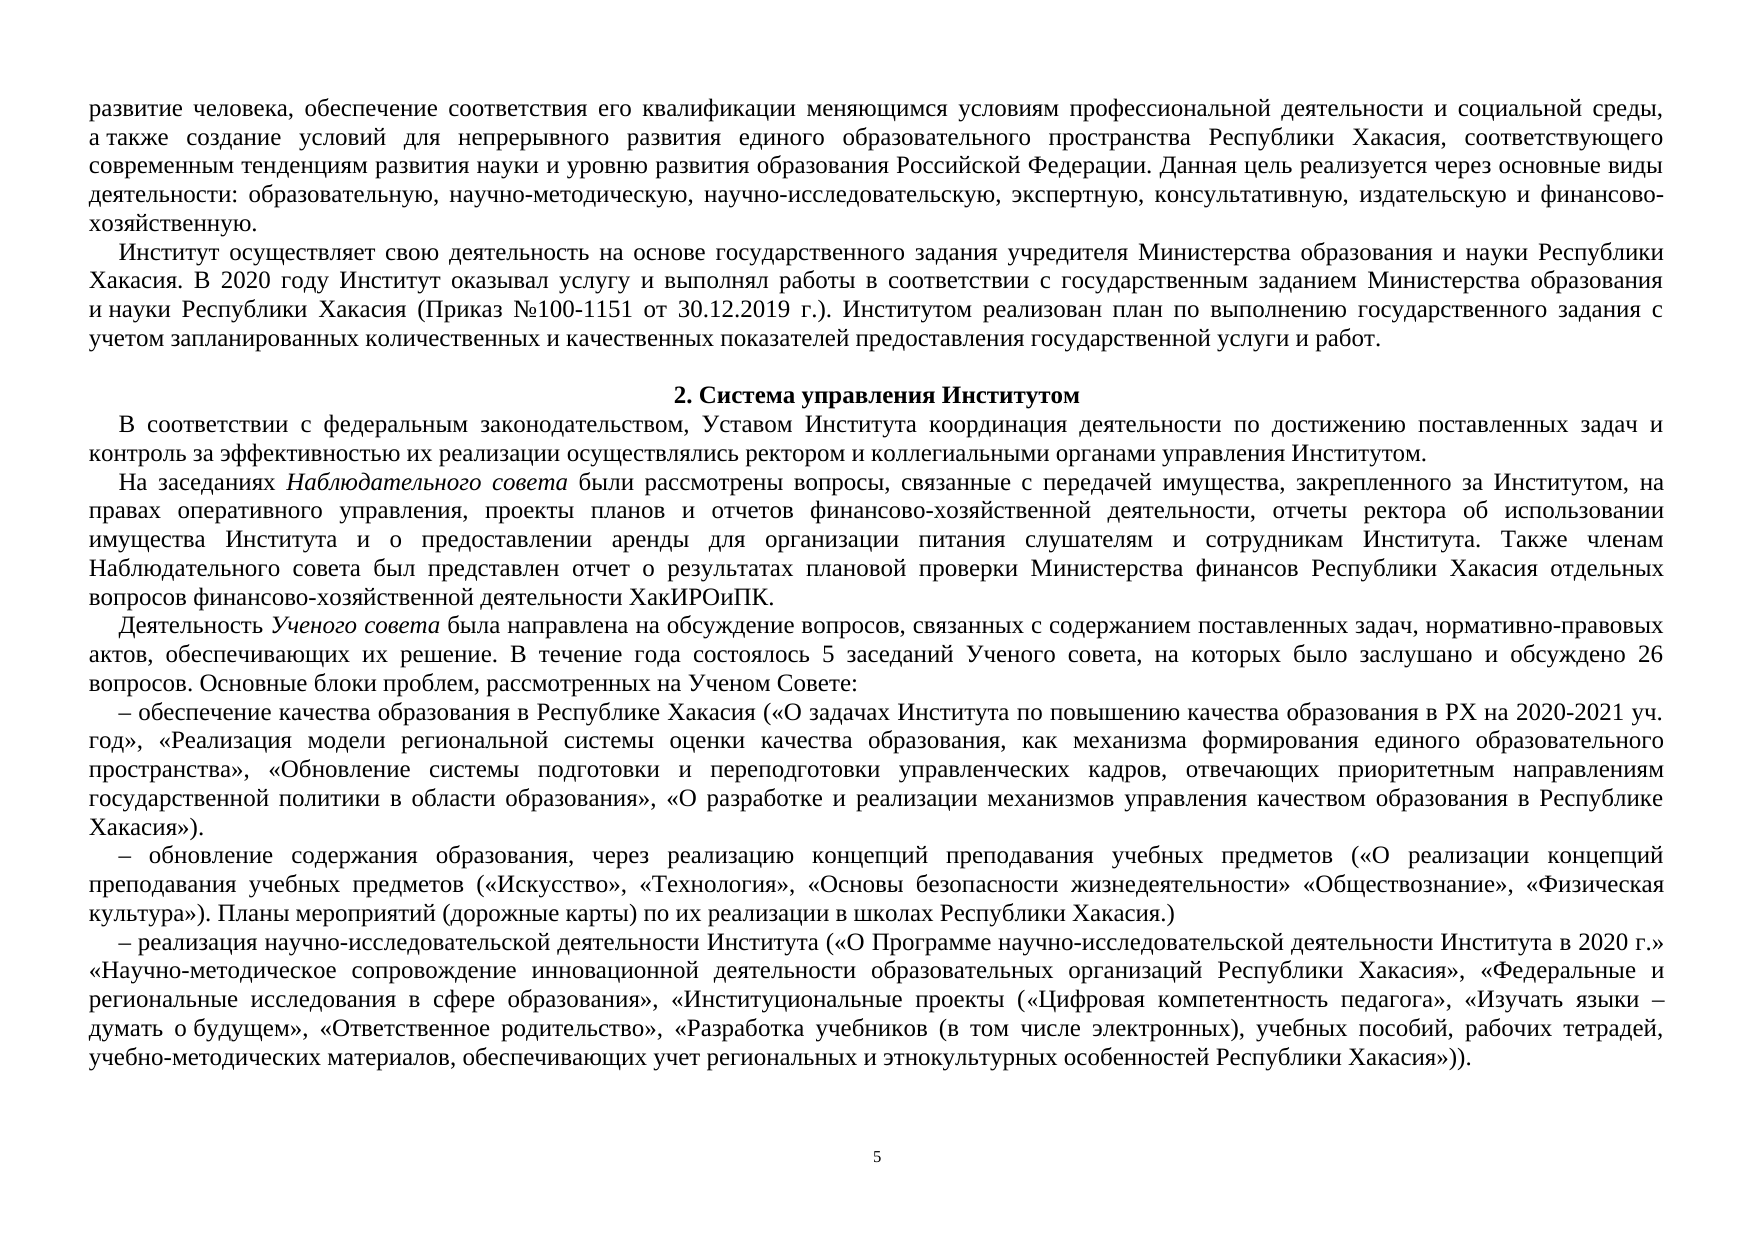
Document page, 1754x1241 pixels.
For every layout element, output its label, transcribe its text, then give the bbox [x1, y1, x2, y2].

text – обеспечение качества образования в Республике Хакасия («О задачах Института по повышению качества образования в РХ на 2020-2021 уч. год», «Реализация модели региональной системы оценки качества образования, как механизма формирования единого образовательного пространства», «Обновление системы подготовки и переподготовки управленческих кадров, отвечающих приоритетным направлениям государственной политики в области образования», «О разработке и реализации механизмов управления качеством образования в Республике Хакасия»). [89, 697, 1665, 841]
text В соответствии с федеральным законодательством, Уставом Института координация деятельности по достижению поставленных задач и контроль за эффективностью их реализации осуществлялись ректором и коллегиальными органами управления Институтом. [89, 409, 1665, 467]
list 2. Система управления Институтом [89, 381, 1665, 409]
text Деятельность Ученого совета была направлена на обсуждение вопросов, связанных с содержанием поставленных задач, нормативно-правовых актов, обеспечивающих их решение. В течение года состоялось 5 заседаний Ученого совета, на которых было заслушано и обсуждено 26 вопросов. Основные блоки проблем, рассмотренных на Ученом Совете: [89, 611, 1665, 697]
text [89, 93, 1665, 237]
text Институт осуществляет свою деятельность на основе государственного задания учредителя Министерства образования и науки Республики Хакасия. В 2020 году Институт оказывал услугу и выполнял работы в соответствии с государственным заданием Министерства образования и науки Республики Хакасия (Приказ №100-1151 от 30.12.2019 г.). Институтом реализован план по выполнению государственного задания с учетом запланированных количественных и качественных показателей предоставления государственной услуги и работ. [89, 237, 1665, 352]
text На заседаниях Наблюдательного совета были рассмотрены вопросы, связанные с передачей имущества, закрепленного за Институтом, на правах оперативного управления, проекты планов и отчетов финансово-хозяйственной деятельности, отчеты ректора об использовании имущества Института и о предоставлении аренды для организации питания слушателям и сотрудникам Института. Также членам Наблюдательного совета был представлен отчет о результатах плановой проверки Министерства финансов Республики Хакасия отдельных вопросов финансово-хозяйственной деятельности ХакИРОиПК. [89, 467, 1665, 611]
text – обновление содержания образования, через реализацию концепций преподавания учебных предметов («О реализации концепций преподавания учебных предметов («Искусство», «Технология», «Основы безопасности жизнедеятельности» «Обществознание», «Физическая культура»). Планы мероприятий (дорожные карты) по их реализации в школах Республики Хакасия.) [89, 841, 1665, 927]
text – реализация научно-исследовательской деятельности Института («О Программе научно-исследовательской деятельности Института в 2020 г.» «Научно-методическое сопровождение инновационной деятельности образовательных организаций Республики Хакасия», «Федеральные и региональные исследования в сфере образования», «Институциональные проекты («Цифровая компетентность педагога», «Изучать языки – думать о будущем», «Ответственное родительство», «Разработка учебников (в том числе электронных), учебных пособий, рабочих тетрадей, учебно-методических материалов, обеспечивающих учет региональных и этнокультурных особенностей Республики Хакасия»)). [89, 927, 1665, 1071]
